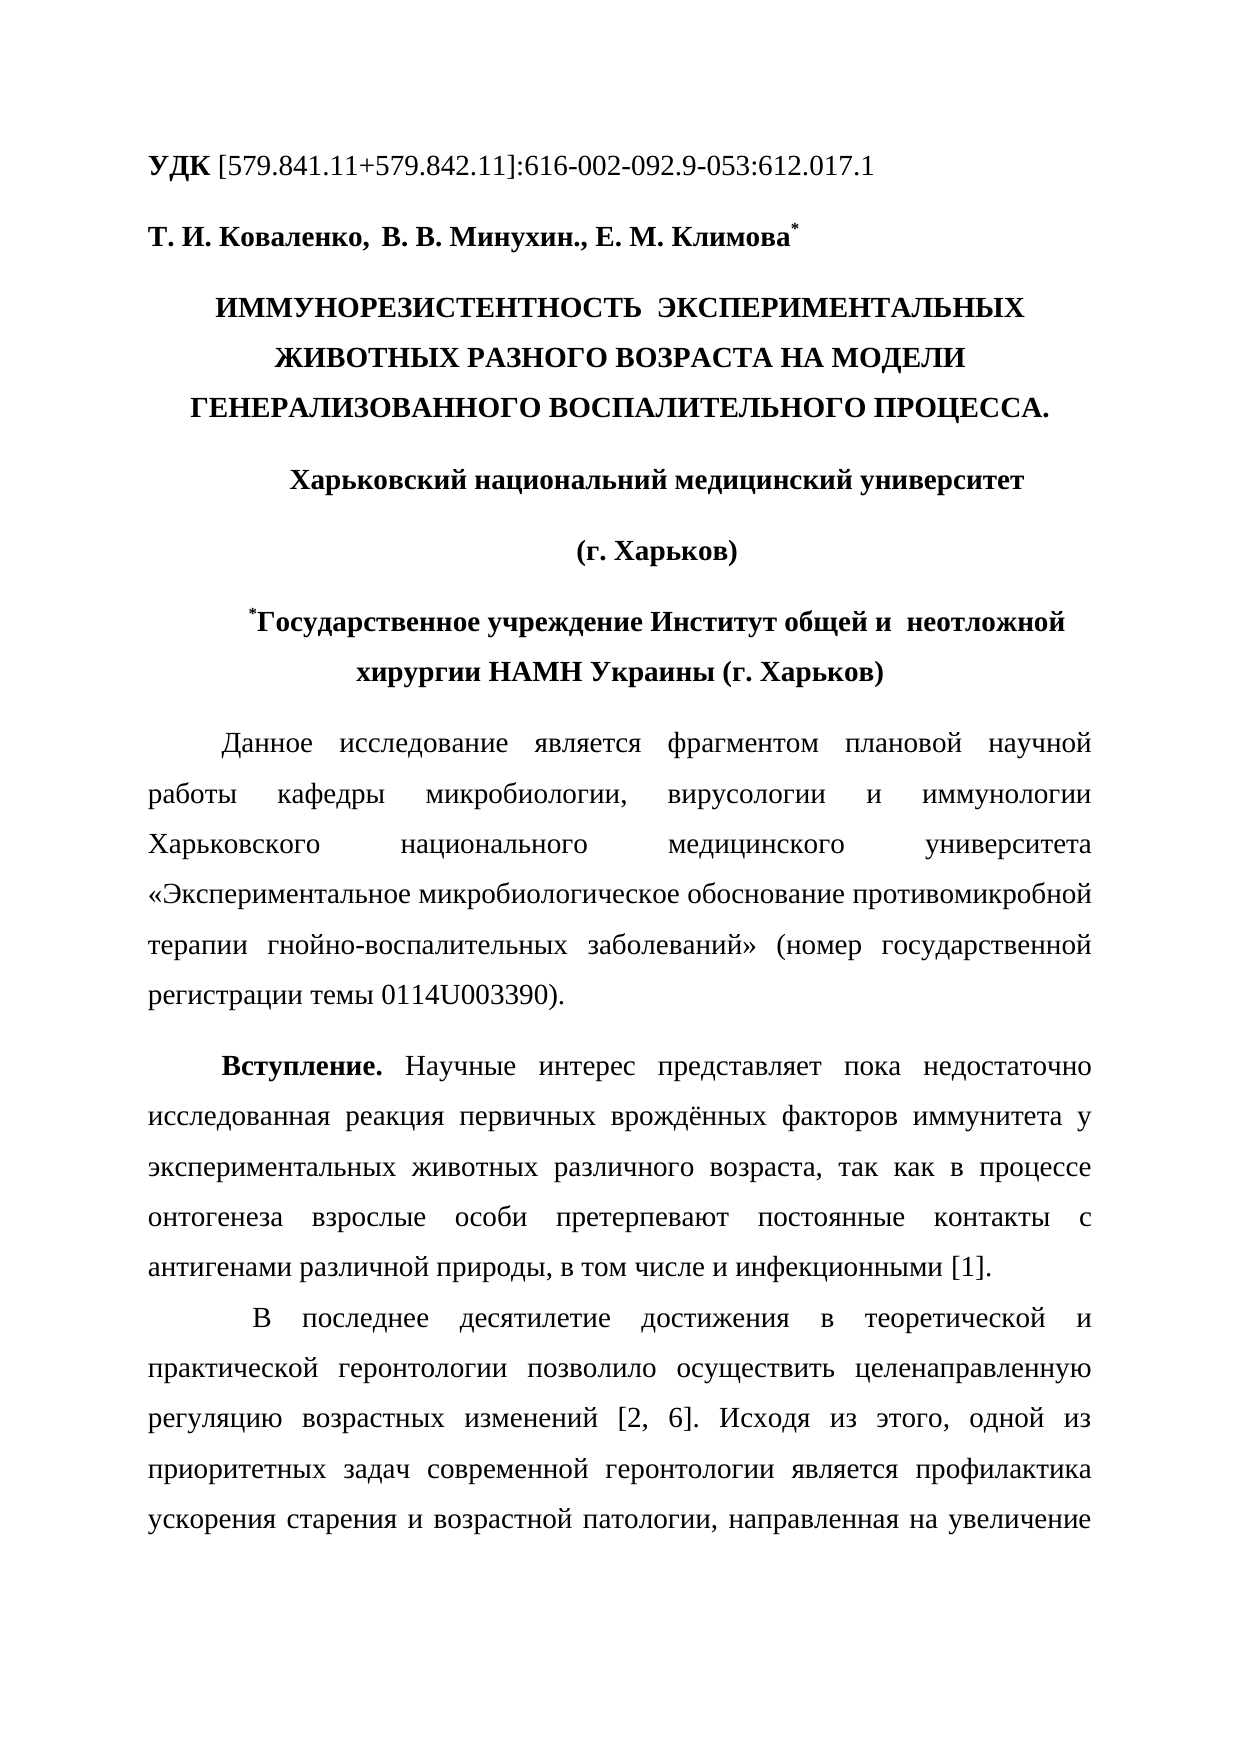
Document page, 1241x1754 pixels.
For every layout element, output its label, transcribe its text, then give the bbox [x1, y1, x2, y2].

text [148, 1300, 1092, 1534]
text *Государственное учреждение Институт общей и неотложной хирургии НАМН Украины (г. Харьков) [148, 604, 1092, 688]
text УДК [579.841.11+579.842.11]:616-002-092.9-053:612.017.1 [148, 148, 1092, 181]
text Данное исследование является фрагментом плановой научной работы кафедры микробиологии, вирусологии и иммунологии Харьковского национального медицинского университета «Экспериментальное микробиологическое обоснование противомикробной терапии гнойно-воспалительных заболеваний» (номер государственной регистрации темы 0114U003390). [148, 726, 1092, 1011]
text Т. И. Коваленко, В. В. Минухин., Е. М. Климова* [148, 219, 1092, 252]
text Вступление. Научные интерес представляет пока недостаточно исследованная реакция первичных врождённых факторов иммунитета у экспериментальных животных различного возраста, так как в процессе онтогенеза взрослые особи претерпевают постоянные контакты с антигенами различной природы, в том числе и инфекционными [1]. [148, 1048, 1092, 1283]
text Харьковский национальний медицинский университет [148, 462, 1092, 495]
text (г. Харьков) [148, 533, 1092, 566]
text ИММУНОРЕЗИСТЕНТНОСТЬ ЭКСПЕРИМЕНТАЛЬНЫХ ЖИВОТНЫХ РАЗНОГО ВОЗРАСТА НА МОДЕЛИ ГЕНЕРАЛИЗОВАННОГО ВОСПАЛИТЕЛЬНОГО ПРОЦЕССА. [148, 290, 1092, 424]
